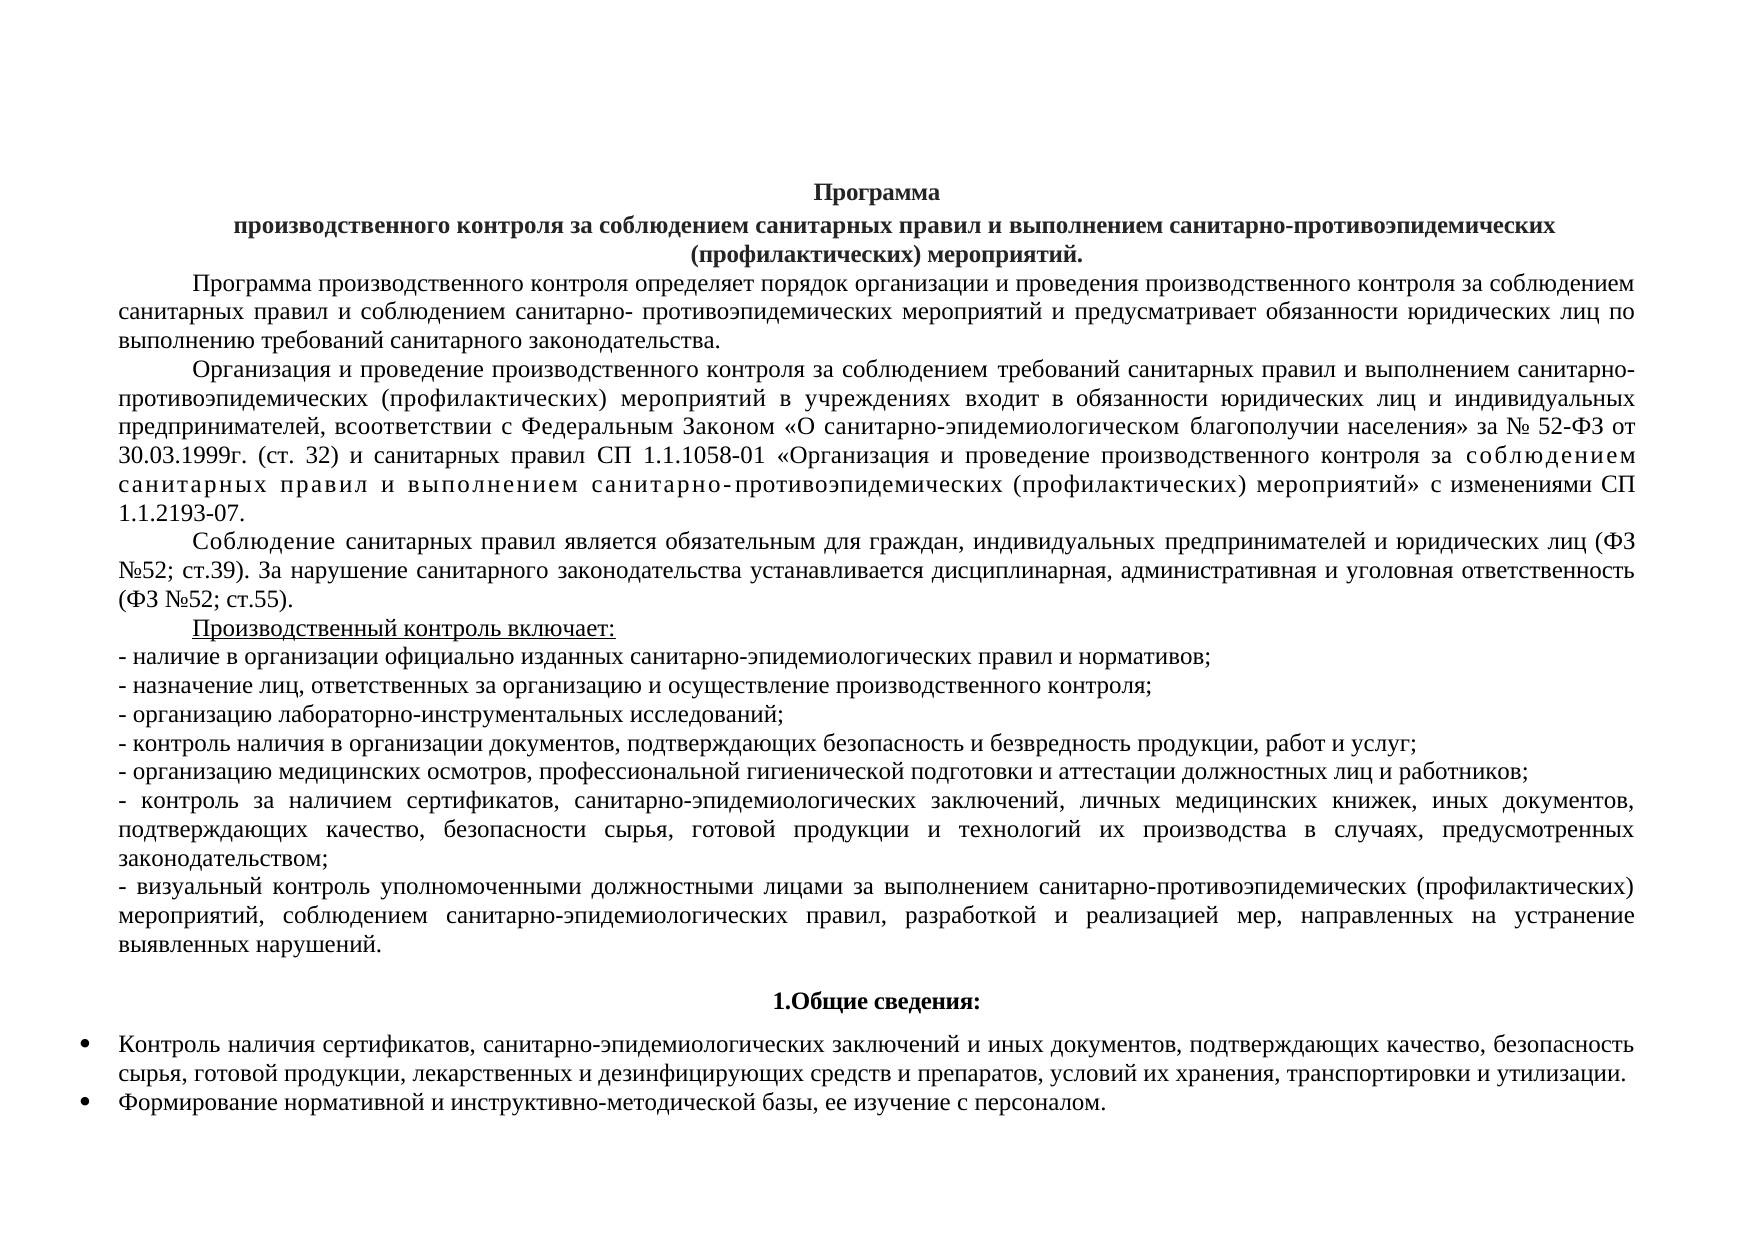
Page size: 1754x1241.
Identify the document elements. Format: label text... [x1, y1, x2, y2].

text Производственный контроль включает: [118, 613, 1636, 641]
text - контроль наличия в организации документов, подтверждающих безопасность и безвредность продукции, работ и услуг; [118, 728, 1636, 756]
text - наличие в организации официально изданных санитарно-эпидемиологических правил и нормативов; [118, 641, 1636, 670]
text Соблюдение санитарных правил является обязательным для граждан, индивидуальных предпринимателей и юридических лиц (ФЗ №52; ст.39). За нарушение санитарного законодательства устанавливается дисциплинарная, административная и уголовная ответственность (ФЗ №52; ст.55). [118, 526, 1636, 613]
text - организацию лабораторно-инструментальных исследований; [118, 699, 1636, 728]
text Организация и проведение производственного контроля за соблюдением требований санитарных правил и выполнением санитарно-противоэпидемических (профилактических) мероприятий в учреждениях входит в обязанности юридических лиц и индивидуальных предпринимателей, всоответствии с Федеральным Законом «О санитарно-эпидемиологическом благополучии населения» за № 52-ФЗ от 30.03.1999г. (ст. 32) и санитарных правил СП 1.1.1058-01 «Организация и проведение производственного контроля за соблюдением санитарных правил и выполнением санитарно-противоэпидемических (профилактических) мероприятий» с изменениями СП 1.1.2193-07. [118, 354, 1636, 526]
list Контроль наличия сертификатов, санитарно-эпидемиологических заключений и иных документов, подтверждающих качество, безопасность сырья, готовой продукции, лекарственных и дезинфицирующих средств и препаратов, условий их хранения, транспортировки и утилизации. [81, 1029, 1636, 1087]
text Программа производственного контроля определяет порядок организации и проведения производственного контроля за соблюдением санитарных правил и соблюдением санитарно- противоэпидемических мероприятий и предусматривает обязанности юридических лиц по выполнению требований санитарного законодательства. [118, 268, 1636, 354]
text - визуальный контроль уполномоченными должностными лицами за выполнением санитарно-противоэпидемических (профилактических) мероприятий, соблюдением санитарно-эпидемиологических правил, разработкой и реализацией мер, направленных на устранение выявленных нарушений. [118, 871, 1636, 958]
text - контроль за наличием сертификатов, санитарно-эпидемиологических заключений, личных медицинских книжек, иных документов, подтверждающих качество, безопасности сырья, готовой продукции и технологий их производства в случаях, предусмотренных законодательством; [118, 785, 1636, 871]
text - организацию медицинских осмотров, профессиональной гигиенической подготовки и аттестации должностных лиц и работников; [118, 756, 1636, 785]
text производственного контроля за соблюдением санитарных правил и выполнением санитарно-противоэпидемических (профилактических) мероприятий. [192, 210, 1582, 268]
text 1.Общие сведения: [118, 986, 1636, 1015]
list Формирование нормативной и инструктивно-методической базы, ее изучение с персоналом. [81, 1087, 1636, 1116]
text - назначение лиц, ответственных за организацию и осуществление производственного контроля; [118, 670, 1636, 699]
text Программа [118, 177, 1636, 206]
